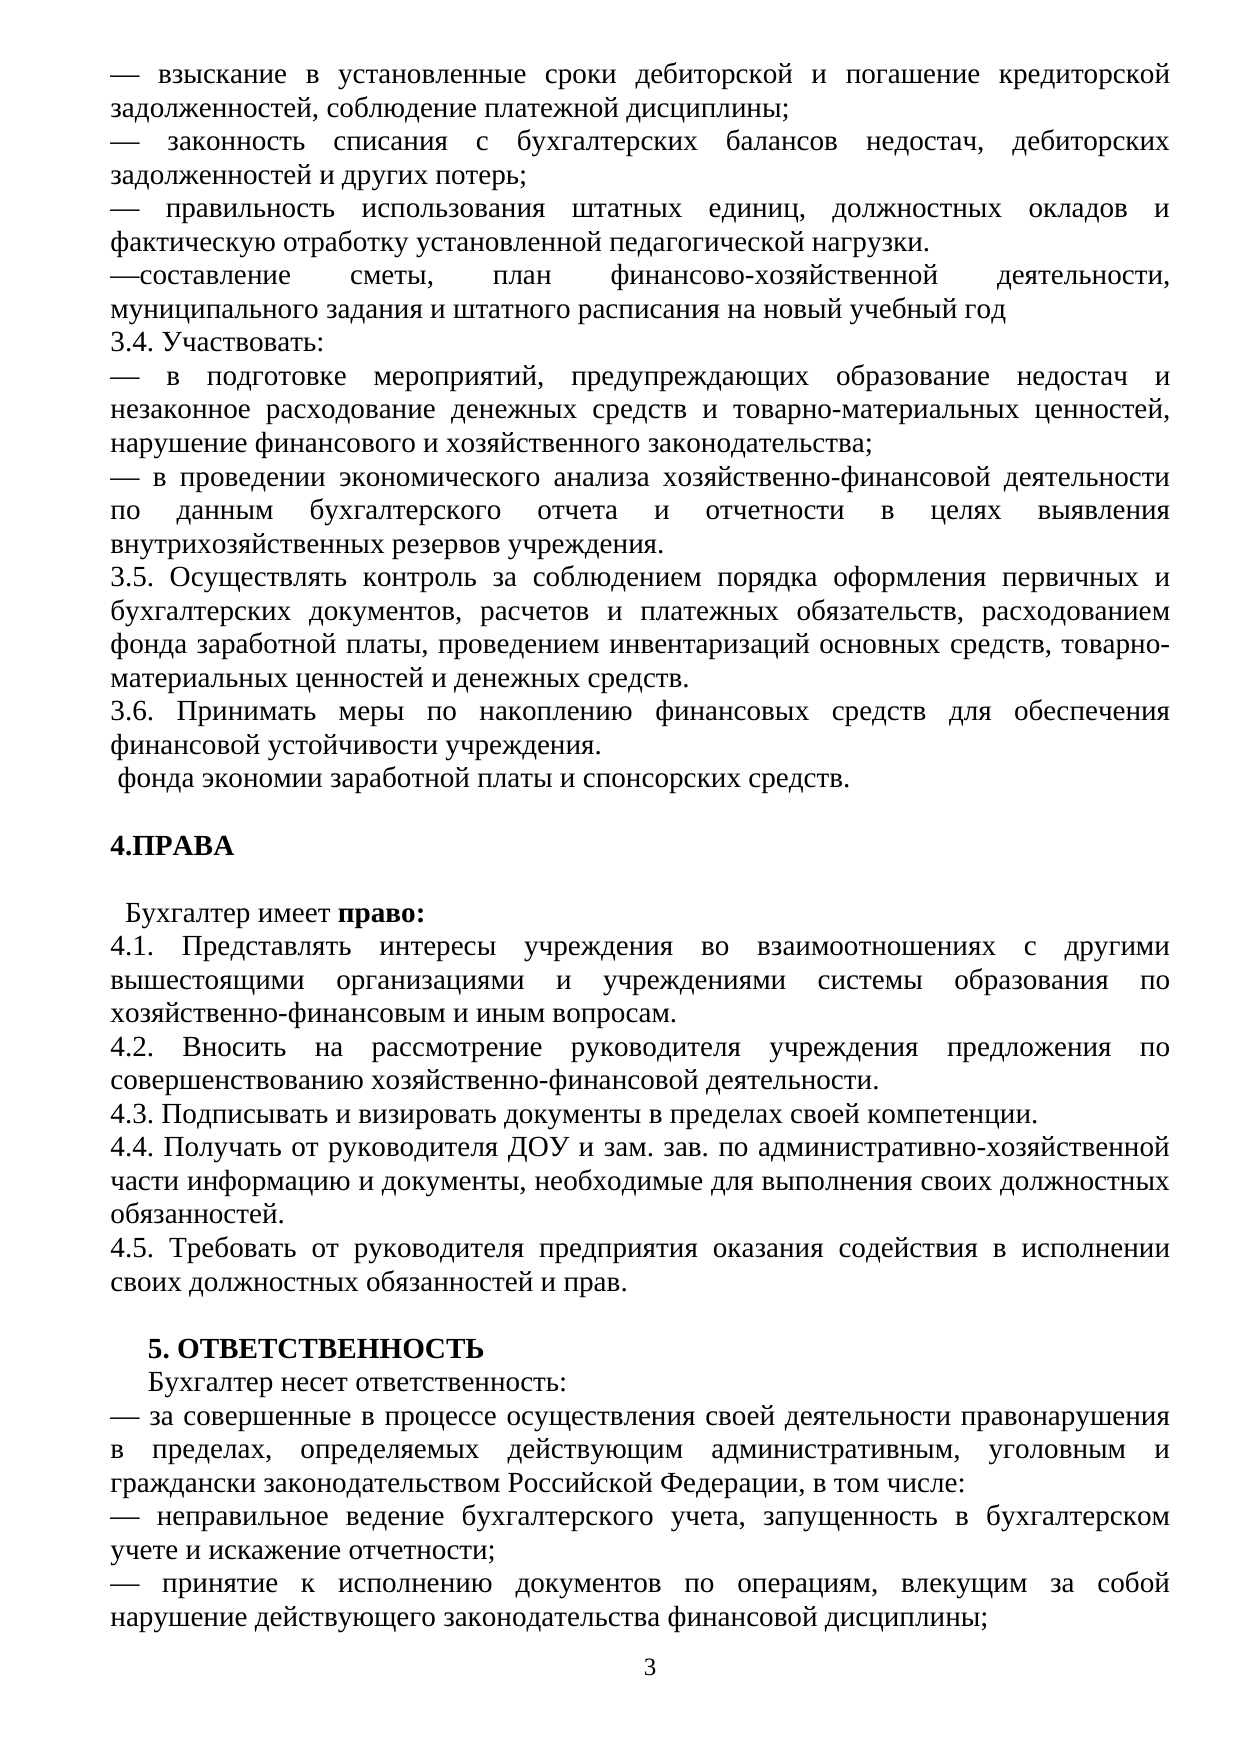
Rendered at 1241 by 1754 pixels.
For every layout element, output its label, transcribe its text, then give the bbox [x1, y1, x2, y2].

text Бухгалтер имеет право: [110, 895, 1171, 928]
text Бухгалтер несет ответственность: [148, 1364, 1171, 1398]
text — неправильное ведение бухгалтерского учета, запущенность в бухгалтерском учете и искажение отчетности; [110, 1498, 1171, 1566]
text 3.4. Участвовать: [110, 324, 1171, 358]
text 4.ПРАВА [110, 828, 1171, 861]
text 4.1. Представлять интересы учреждения во взаимоотношениях с другими вышестоящими организациями и учреждениями системы образования по хозяйственно-финансовым и иным вопросам. [110, 928, 1171, 1029]
text —составление сметы, план финансово-хозяйственной деятельности, муниципального задания и штатного расписания на новый учебный год [110, 257, 1171, 324]
text 4.5. Требовать от руководителя предприятия оказания содействия в исполнении своих должностных обязанностей и прав. [110, 1230, 1171, 1297]
text фонда экономии заработной платы и спонсорских средств. [110, 761, 1190, 794]
text — взыскание в установленные сроки дебиторской и погашение кредиторской задолженностей, соблюдение платежной дисциплины; [110, 56, 1171, 123]
text — в подготовке мероприятий, предупреждающих образование недостач и незаконное расходование денежных средств и товарно-материальных ценностей, нарушение финансового и хозяйственного законодательства; [110, 358, 1171, 459]
text 3.5. Осуществлять контроль за соблюдением порядка оформления первичных и бухгалтерских документов, расчетов и платежных обязательств, расходованием фонда заработной платы, проведением инвентаризаций основных средств, товарно-материальных ценностей и денежных средств. [110, 559, 1171, 693]
text — правильность использования штатных единиц, должностных окладов и фактическую отработку установленной педагогической нагрузки. [110, 190, 1171, 257]
text 4.2. Вносить на рассмотрение руководителя учреждения предложения по совершенствованию хозяйственно-финансовой деятельности. [110, 1029, 1171, 1096]
text — за совершенные в процессе осуществления своей деятельности правонарушения в пределах, определяемых действующим административным, уголовным и граждански законодательством Российской Федерации, в том числе: [110, 1398, 1171, 1498]
text 4.3. Подписывать и визировать документы в пределах своей компетенции. [110, 1096, 1171, 1129]
text — принятие к исполнению документов по операциям, влекущим за собой нарушение действующего законодательства финансовой дисциплины; [110, 1566, 1171, 1633]
text — в проведении экономического анализа хозяйственно-финансовой деятельности по данным бухгалтерского отчета и отчетности в целях выявления внутрихозяйственных резервов учреждения. [110, 459, 1171, 559]
text 3.6. Принимать меры по накоплению финансовых средств для обеспечения финансовой устойчивости учреждения. [110, 693, 1171, 761]
text 4.4. Получать от руководителя ДОУ и зам. зав. по административно-хозяйственной части информацию и документы, необходимые для выполнения своих должностных обязанностей. [110, 1129, 1171, 1230]
text 5. ОТВЕТСТВЕННОСТЬ [148, 1331, 1171, 1364]
text — законность списания с бухгалтерских балансов недостач, дебиторских задолженностей и других потерь; [110, 123, 1171, 190]
